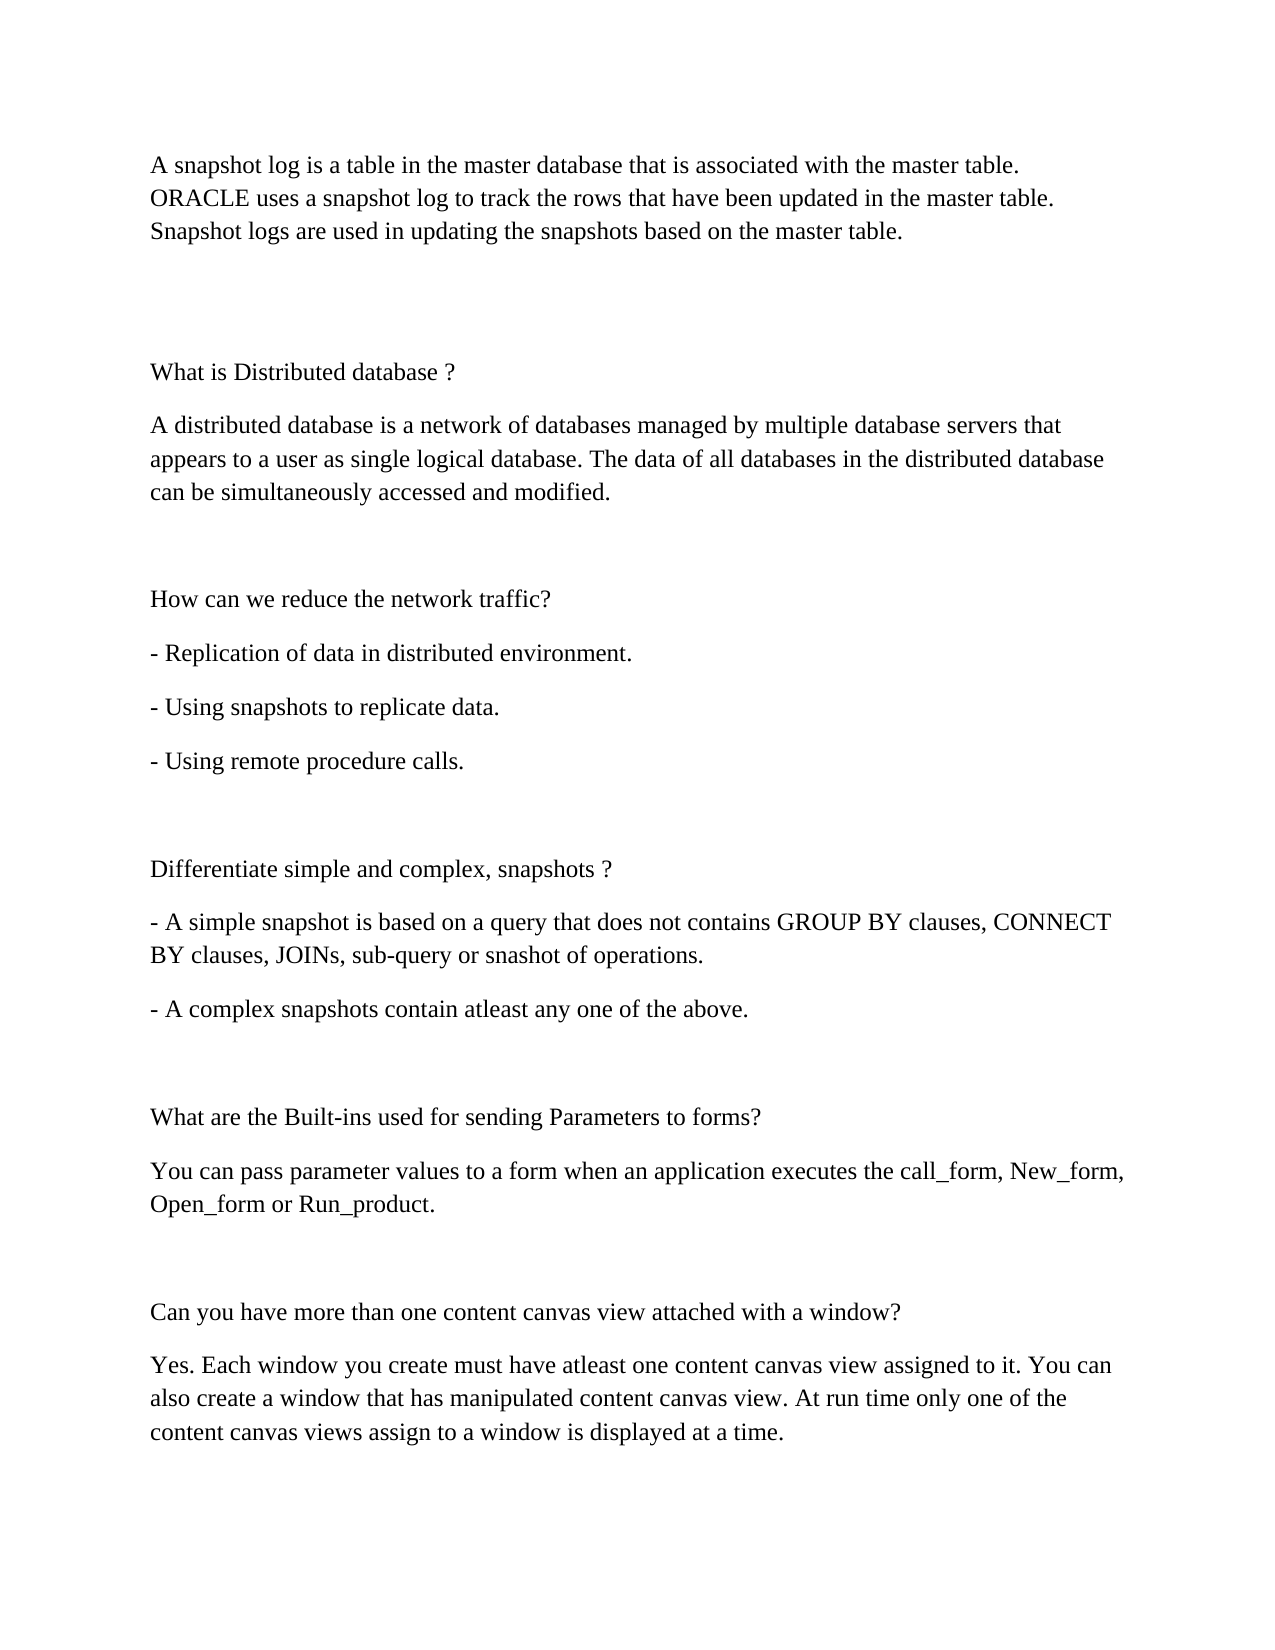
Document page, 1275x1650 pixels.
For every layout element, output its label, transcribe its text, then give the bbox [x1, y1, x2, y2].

text What is Distributed database ? [150, 357, 1125, 386]
text Yes. Each window you create must have atleast one content canvas view assigned to it. You can also create a window that has manipulated content canvas view. At run time only one of the content canvas views assign to a window is displayed at a time. [150, 1351, 1125, 1445]
text A distributed database is a network of databases managed by multiple database servers that appears to a user as single logical database. The data of all databases in the distributed database can be simultaneously accessed and modified. [150, 411, 1125, 505]
text You can pass parameter values to a form when an application executes the call_form, New_form, Open_form or Run_product. [150, 1156, 1125, 1218]
text - Using remote procedure calls. [150, 746, 1125, 775]
text - A complex snapshots contain atleast any one of the above. [150, 994, 1125, 1023]
text A snapshot log is a table in the master database that is associated with the master table. ORACLE uses a snapshot log to track the rows that have been updated in the master table. Snapshot logs are used in updating the snapshots based on the master table. [150, 150, 1125, 278]
text Differentiate simple and complex, snapshots ? [150, 854, 1125, 882]
text - Replication of data in distributed environment. [150, 638, 1125, 667]
text Can you have more than one content canvas view attached with a window? [150, 1297, 1125, 1325]
text What are the Built-ins used for sending Parameters to forms? [150, 1102, 1125, 1131]
text - A simple snapshot is based on a query that does not contains GROUP BY clauses, CONNECT BY clauses, JOINs, sub-query or snashot of operations. [150, 907, 1125, 969]
text - Using snapshots to replicate data. [150, 692, 1125, 721]
text How can we reduce the network traffic? [150, 584, 1125, 613]
